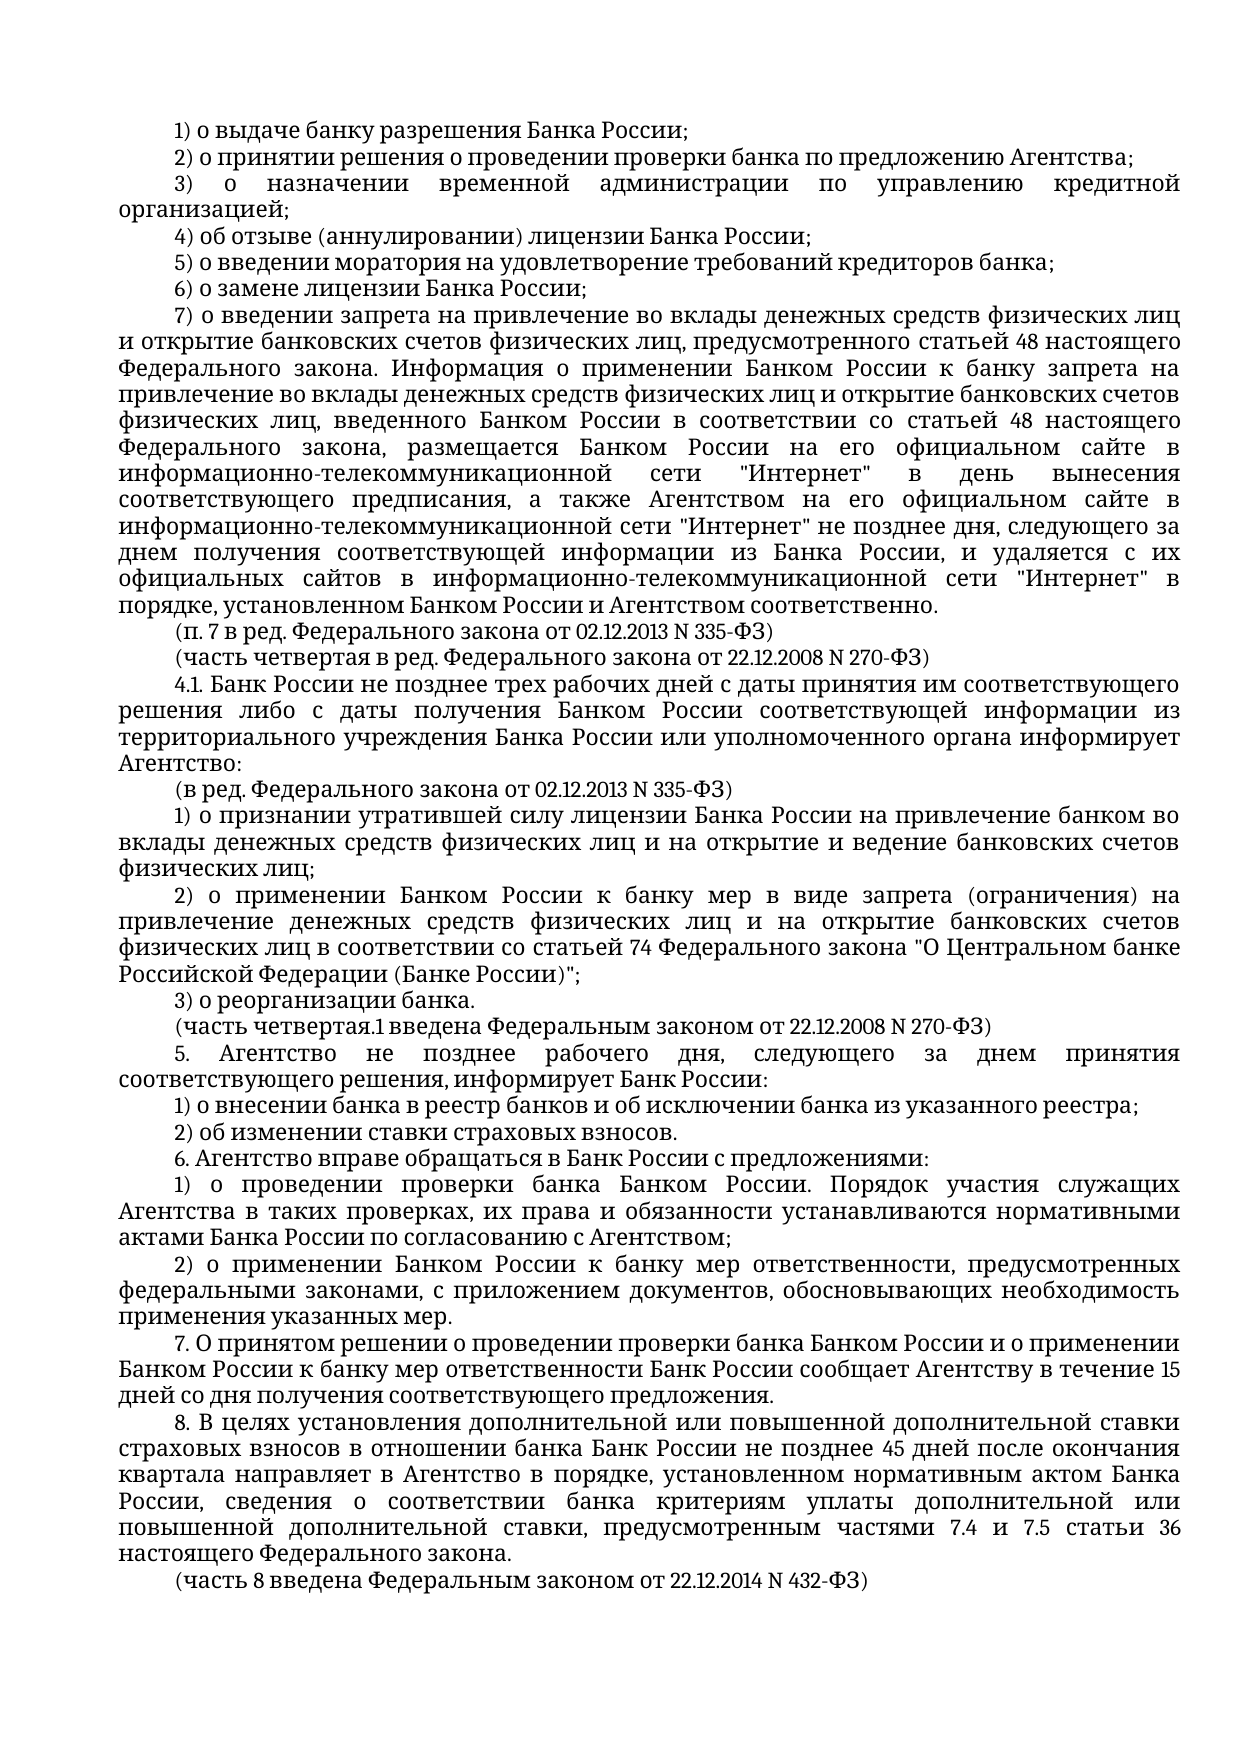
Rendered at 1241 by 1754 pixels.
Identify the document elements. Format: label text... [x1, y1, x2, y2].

text 6) о замене лицензии Банка России; [118, 276, 1181, 303]
text 2) о применении Банком России к банку мер ответственности, предусмотренных федеральными законами, с приложением документов, обосновывающих необходимость применения указанных мер. [118, 1251, 1181, 1330]
text 3) о назначении временной администрации по управлению кредитной организацией; [118, 171, 1181, 223]
text 1) о внесении банка в реестр банков и об исключении банка из указанного реестра; [118, 1093, 1181, 1119]
text 4) об отзыве (аннулировании) лицензии Банка России; [118, 223, 1181, 250]
text 5) о введении моратория на удовлетворение требований кредиторов банка; [118, 250, 1181, 276]
text 5. Агентство не позднее рабочего дня, следующего за днем принятия соответствующего решения, информирует Банк России: [118, 1041, 1181, 1093]
text 1) о выдаче банку разрешения Банка России; [118, 118, 1181, 144]
text (п. 7 в ред. Федерального закона от 02.12.2013 N 335-ФЗ) [118, 619, 1181, 645]
text 6. Агентство вправе обращаться в Банк России с предложениями: [118, 1146, 1181, 1172]
text 8. В целях установления дополнительной или повышенной дополнительной ставки страховых взносов в отношении банка Банк России не позднее 45 дней после окончания квартала направляет в Агентство в порядке, установленном нормативным актом Банка России, сведения о соответствии банка критериям уплаты дополнительной или повышенной дополнительной ставки, предусмотренным частями 7.4 и 7.5 статьи 36 настоящего Федерального закона. [118, 1409, 1181, 1568]
text 3) о реорганизации банка. [118, 988, 1181, 1014]
text 2) о принятии решения о проведении проверки банка по предложению Агентства; [118, 144, 1181, 171]
text 7. О принятом решении о проведении проверки банка Банком России и о применении Банком России к банку мер ответственности Банк России сообщает Агентству в течение 15 дней со дня получения соответствующего предложения. [118, 1330, 1181, 1409]
text 1) о проведении проверки банка Банком России. Порядок участия служащих Агентства в таких проверках, их права и обязанности устанавливаются нормативными актами Банка России по согласованию с Агентством; [118, 1172, 1181, 1251]
text 4.1. Банк России не позднее трех рабочих дней с даты принятия им соответствующего решения либо с даты получения Банком России соответствующей информации из территориального учреждения Банка России или уполномоченного органа информирует Агентство: [118, 672, 1181, 777]
text 1) о признании утратившей силу лицензии Банка России на привлечение банком во вклады денежных средств физических лиц и на открытие и ведение банковских счетов физических лиц; [118, 803, 1181, 882]
text 7) о введении запрета на привлечение во вклады денежных средств физических лиц и открытие банковских счетов физических лиц, предусмотренного статьей 48 настоящего Федерального закона. Информация о применении Банком России к банку запрета на привлечение во вклады денежных средств физических лиц и открытие банковских счетов физических лиц, введенного Банком России в соответствии со статьей 48 настоящего Федерального закона, размещается Банком России на его официальном сайте в информационно-телекоммуникационной сети "Интернет" в день вынесения соответствующего предписания, а также Агентством на его официальном сайте в информационно-телекоммуникационной сети "Интернет" не позднее дня, следующего за днем получения соответствующей информации из Банка России, и удаляется с их официальных сайтов в информационно-телекоммуникационной сети "Интернет" в порядке, установленном Банком России и Агентством соответственно. [118, 303, 1181, 619]
text (часть четвертая в ред. Федерального закона от 22.12.2008 N 270-ФЗ) [118, 645, 1181, 672]
text (часть 8 введена Федеральным законом от 22.12.2014 N 432-ФЗ) [118, 1568, 1181, 1594]
text 2) о применении Банком России к банку мер в виде запрета (ограничения) на привлечение денежных средств физических лиц и на открытие банковских счетов физических лиц в соответствии со статьей 74 Федерального закона "О Центральном банке Российской Федерации (Банке России)"; [118, 882, 1181, 988]
text (в ред. Федерального закона от 02.12.2013 N 335-ФЗ) [118, 777, 1181, 803]
text 2) об изменении ставки страховых взносов. [118, 1119, 1181, 1146]
text (часть четвертая.1 введена Федеральным законом от 22.12.2008 N 270-ФЗ) [118, 1014, 1181, 1041]
